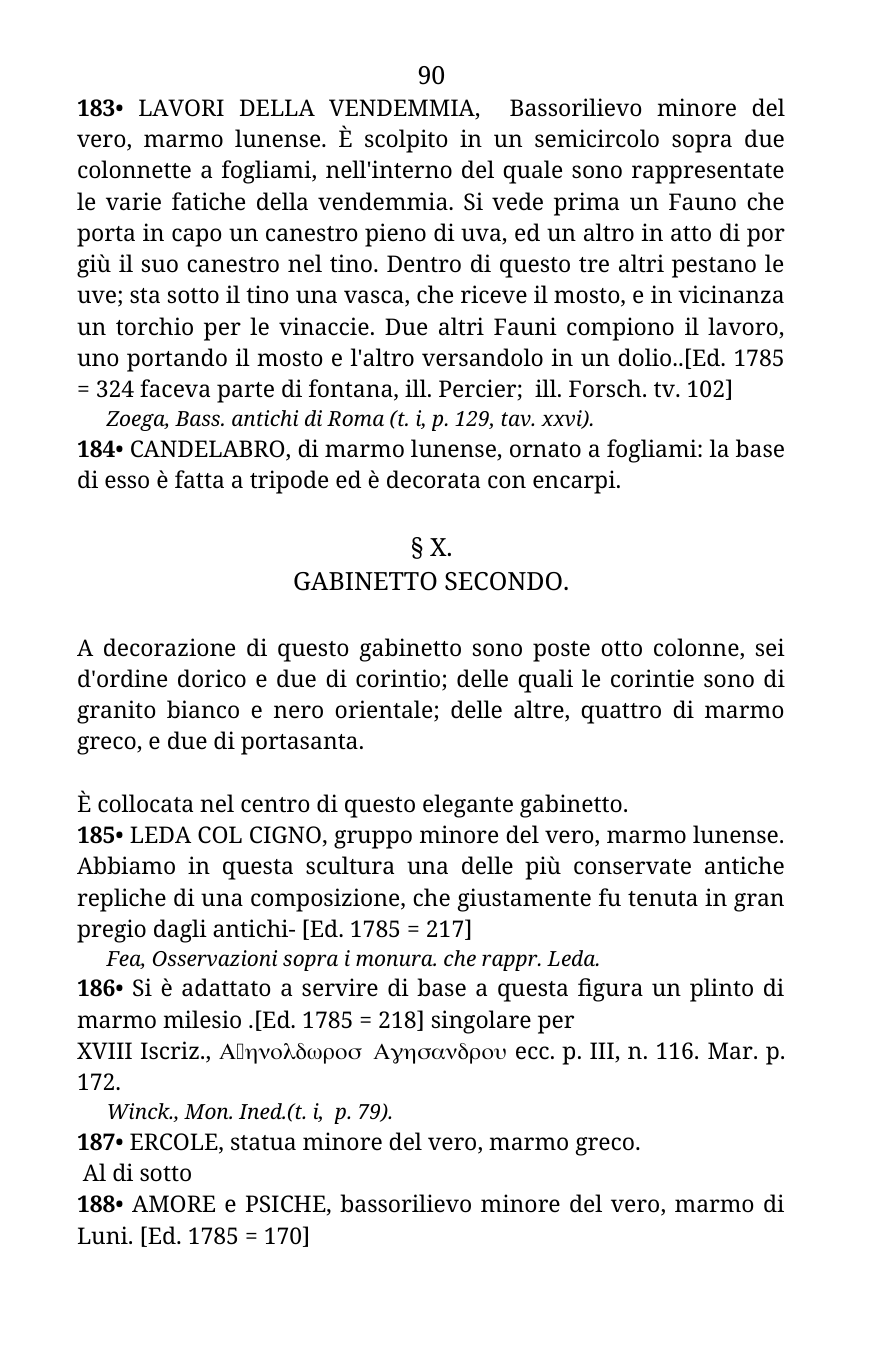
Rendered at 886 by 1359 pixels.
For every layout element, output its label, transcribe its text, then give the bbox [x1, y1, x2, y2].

text Fea, Osservazioni sopra i monura. che rappr. Leda. ® [106, 944, 786, 972]
text 186• Si è adattato a servire di base a questa figura un plinto di marmo milesio .[Ed. 1785 = 218] singolare per [77, 972, 786, 1035]
text XVIII Iscriz.,  ecc. p. III, n. 116. Mar. p. 172. [77, 1035, 786, 1097]
text 185• LEDA COL CIGNO, gruppo minore del vero, marmo lunense. Abbiamo in questa scultura una delle più conservate antiche repliche di una composizione, che giustamente fu tenuta in gran pregio dagli antichi- [Ed. 1785 = 217] [77, 819, 786, 944]
text Winck., Mon. Ined.(t. i, p. 79). ® [106, 1097, 786, 1126]
text A decorazione di questo gabinetto sono poste otto colonne, sei d'ordine dorico e due di corintio; delle quali le corintie sono di granito bianco e nero orientale; delle altre, quattro di marmo greco, e due di portasanta. [77, 631, 786, 756]
text Zoega, Bass. antichi di Roma (t. i, p. 129, tav. xxvi). ® [106, 404, 786, 433]
text § X. GABINETTO SECONDO. [77, 529, 786, 597]
text 184• CANDELABRO, di marmo lunense, ornato a fogliami: la base di esso è fatta a tripode ed è decorata con encarpi. ® [77, 433, 786, 495]
text 188• AMORE e PSICHE, bassorilievo minore del vero, marmo di Luni. [Ed. 1785 = 170] [77, 1188, 786, 1251]
text 183• LAVORI DELLA VENDEMMIA, Bassorilievo minore del vero, marmo lunense. È scolpito in un semicircolo sopra due colonnette a fogliami, nell'interno del quale sono rappresentate le varie fatiche della vendemmia. Si vede prima un Fauno che porta in capo un canestro pieno di uva, ed un altro in atto di por giù il suo canestro nel tino. Dentro di questo tre altri pestano le uve; sta sotto il tino una vasca, che riceve il mosto, e in vicinanza un torchio per le vinaccie. Due altri Fauni compiono il lavoro, uno portando il mosto e l'altro versandolo in un dolio..[Ed. 1785 = 324 faceva parte di fontana, ill. Percier; ill. Forsch. tv. 102] [77, 92, 786, 404]
text 187• ERCOLE, statua minore del vero, marmo greco. ® [77, 1126, 786, 1157]
text Al di sotto [77, 1157, 786, 1188]
text È collocata nel centro di questo elegante gabinetto. [77, 788, 786, 819]
